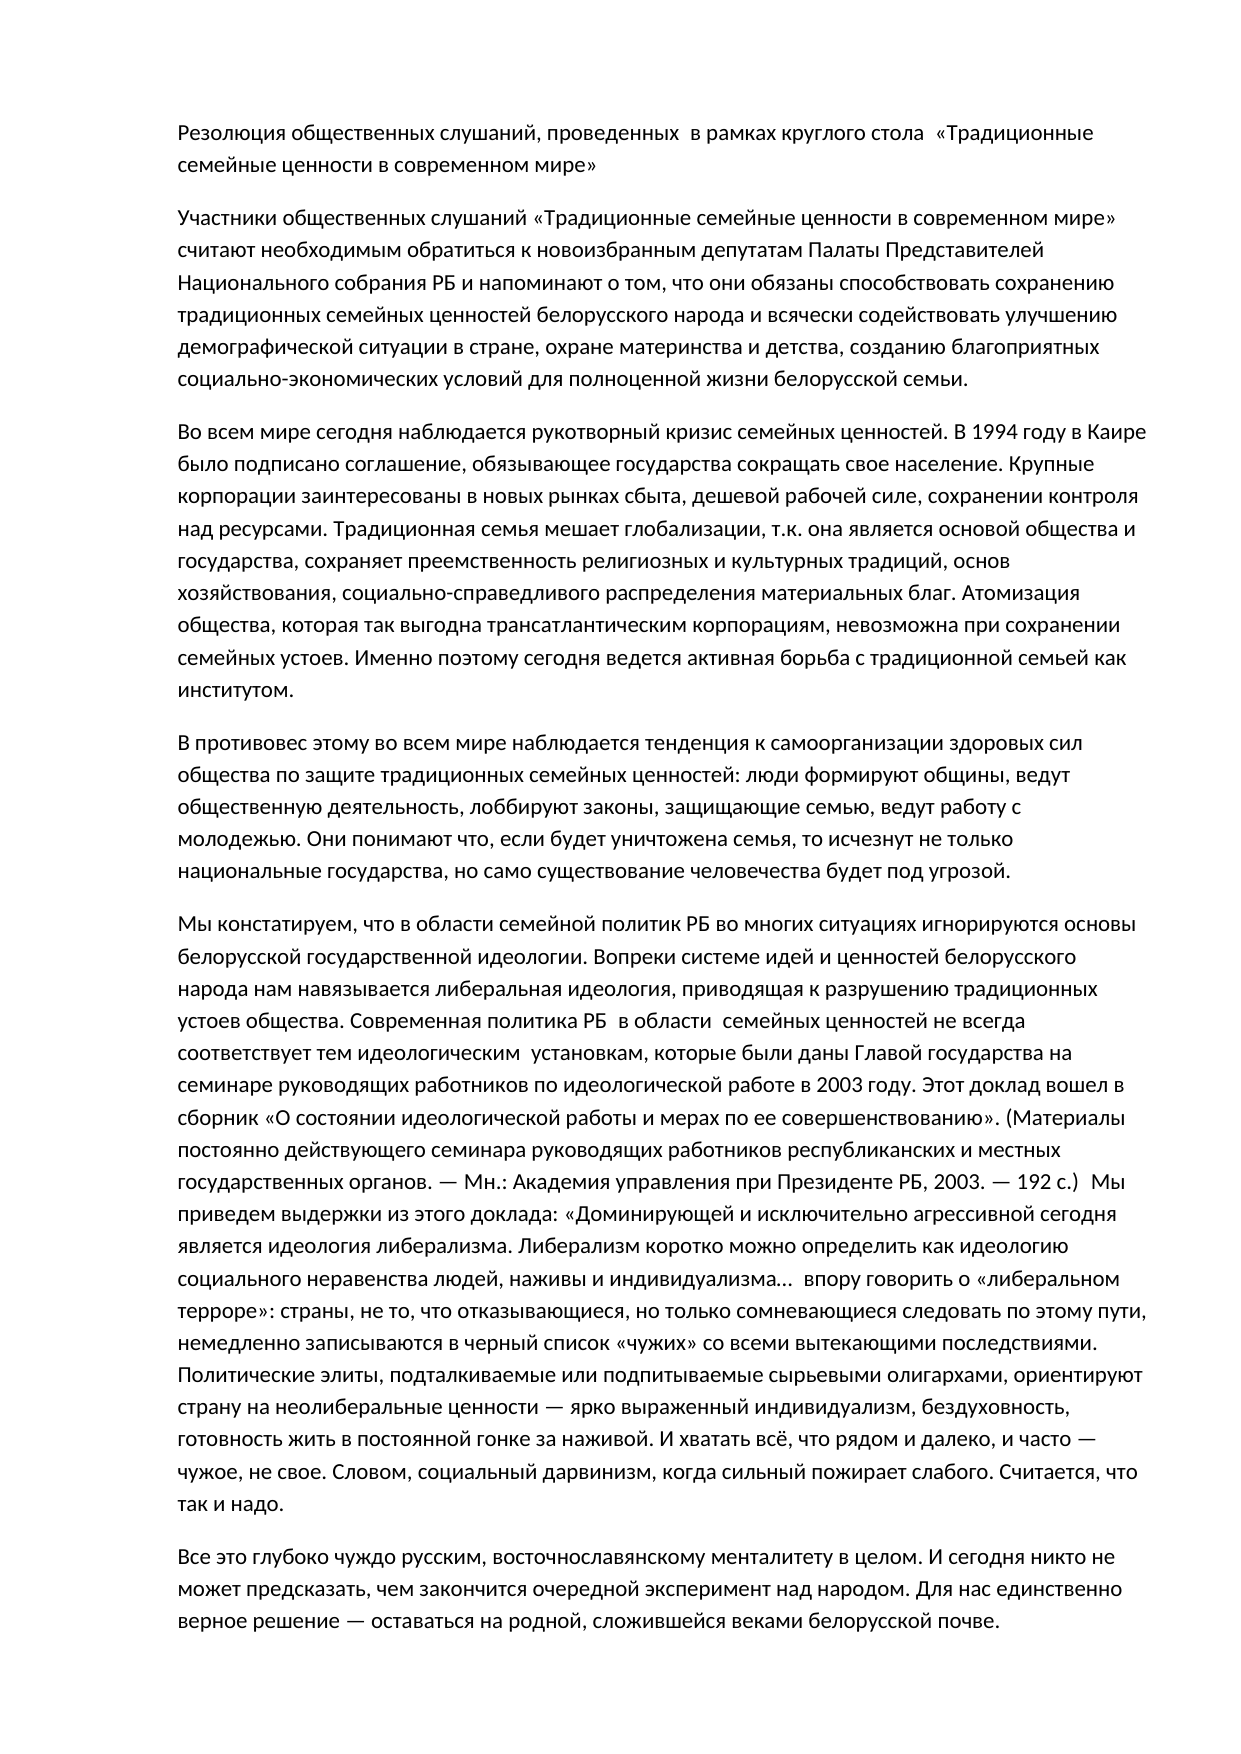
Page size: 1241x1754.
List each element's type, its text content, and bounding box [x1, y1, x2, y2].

text Все это глубоко чуждо русским, восточнославянскому менталитету в целом. И сегодня никто не может предсказать, чем закончится очередной эксперимент над народом. Для нас единственно верное решение — оставаться на родной, сложившейся веками белорусской почве. [177, 1542, 1152, 1634]
text Участники общественных слушаний «Традиционные семейные ценности в современном мире» считают необходимым обратиться к новоизбранным депутатам Палаты Представителей Национального собрания РБ и напоминают о том, что они обязаны способствовать сохранению традиционных семейных ценностей белорусского народа и всячески содействовать улучшению демографической ситуации в стране, охране материнства и детства, созданию благоприятных социально-экономических условий для полноценной жизни белорусской семьи. [177, 203, 1152, 392]
text В противовес этому во всем мире наблюдается тенденция к самоорганизации здоровых сил общества по защите традиционных семейных ценностей: люди формируют общины, ведут общественную деятельность, лоббируют законы, защищающие семью, ведут работу с молодежью. Они понимают что, если будет уничтожена семья, то исчезнут не только национальные государства, но само существование человечества будет под угрозой. [177, 728, 1152, 884]
text Мы констатируем, что в области семейной политик РБ во многих ситуациях игнорируются основы белорусской государственной идеологии. Вопреки системе идей и ценностей белорусского народа нам навязывается либеральная идеология, приводящая к разрушению традиционных устоев общества. Современная политика РБ в области семейных ценностей не всегда соответствует тем идеологическим установкам, которые были даны Главой государства на семинаре руководящих работников по идеологической работе в 2003 году. Этот доклад вошел в сборник «О состоянии идеологической работы и мерах по ее совершенствованию». (Материалы постоянно действующего семинара руководящих работников республиканских и местных государственных органов. — Мн.: Академия управления при Президенте РБ, 2003. — 192 с.) Мы приведем выдержки из этого доклада: «Доминирующей и исключительно агрессивной сегодня является идеология либерализма. Либерализм коротко можно определить как идеологию социального неравенства людей, наживы и индивидуализма… впору говорить о «либеральном терроре»: страны, не то, что отказывающиеся, но только сомневающиеся следовать по этому пути, немедленно записываются в черный список «чужих» со всеми вытекающими последствиями. Политические элиты, подталкиваемые или подпитываемые сырьевыми олигархами, ориентируют страну на неолиберальные ценности — ярко выраженный индивидуализм, бездуховность, готовность жить в постоянной гонке за наживой. И хватать всё, что рядом и далеко, и часто — чужoе, не свое. Словом, социальный дарвинизм, когда сильный пожирает слабого. Считается, что так и надо. [177, 909, 1152, 1517]
text Во всем мире сегодня наблюдается рукотворный кризис семейных ценностей. В 1994 году в Каире было подписано соглашение, обязывающее государства сокращать свое население. Крупные корпорации заинтересованы в новых рынках сбыта, дешевой рабочей силе, сохранении контроля над ресурсами. Традиционная семья мешает глобализации, т.к. она является основой общества и государства, сохраняет преемственность религиозных и культурных традиций, основ хозяйствования, социально-справедливого распределения материальных благ. Атомизация общества, которая так выгодна трансатлантическим корпорациям, невозможна при сохранении семейных устоев. Именно поэтому сегодня ведется активная борьба с традиционной семьей как институтом. [177, 417, 1152, 703]
text Резолюция общественных слушаний, проведенных в рамках круглого стола «Традиционные семейные ценности в современном мире» [177, 118, 1152, 178]
